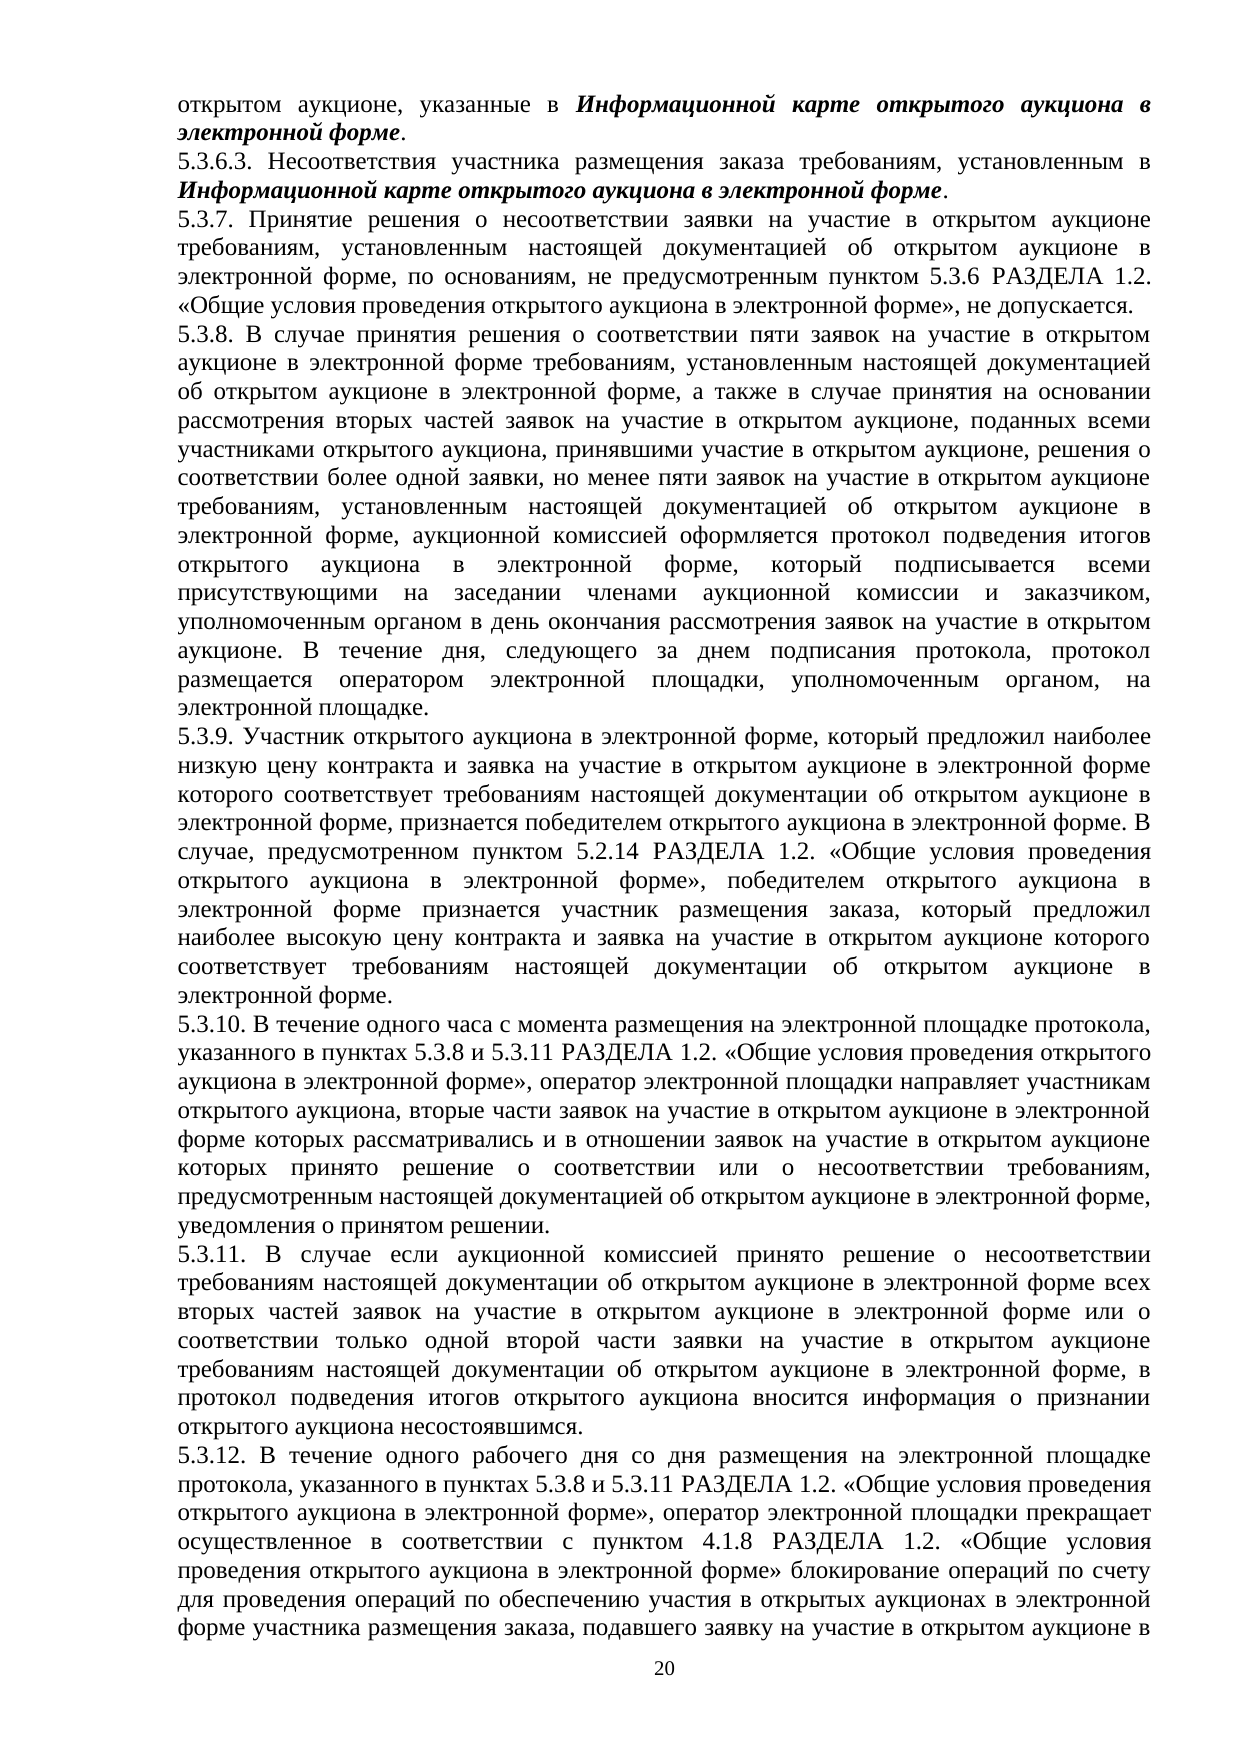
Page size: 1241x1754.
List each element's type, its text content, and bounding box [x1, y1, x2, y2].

text 5.3.7. Принятие решения о несоответствии заявки на участие в открытом аукционе требованиям, установленным настоящей документацией об открытом аукционе в электронной форме, по основаниям, не предусмотренным пунктом 5.3.6 Раздела 1.2. «Общие условия проведения открытого аукциона в электронной форме», не допускается. [177, 204, 1152, 319]
text 5.3.11. В случае если аукционной комиссией принято решение о несоответствии требованиям настоящей документации об открытом аукционе в электронной форме всех вторых частей заявок на участие в открытом аукционе в электронной форме или о соответствии только одной второй части заявки на участие в открытом аукционе требованиям настоящей документации об открытом аукционе в электронной форме, в протокол подведения итогов открытого аукциона вносится информация о признании открытого аукциона несостоявшимся. [177, 1239, 1152, 1440]
text 5.3.10. В течение одного часа с момента размещения на электронной площадке протокола, указанного в пунктах 5.3.8 и 5.3.11 Раздела 1.2. «Общие условия проведения открытого аукциона в электронной форме», оператор электронной площадки направляет участникам открытого аукциона, вторые части заявок на участие в открытом аукционе в электронной форме которых рассматривались и в отношении заявок на участие в открытом аукционе которых принято решение о соответствии или о несоответствии требованиям, предусмотренным настоящей документацией об открытом аукционе в электронной форме, уведомления о принятом решении. [177, 1009, 1152, 1239]
text 5.3.6.3. Несоответствия участника размещения заказа требованиям, установленным в Информационной карте открытого аукциона в электронной форме. [177, 146, 1152, 204]
text 5.3.9. Участник открытого аукциона в электронной форме, который предложил наиболее низкую цену контракта и заявка на участие в открытом аукционе в электронной форме которого соответствует требованиям настоящей документации об открытом аукционе в электронной форме, признается победителем открытого аукциона в электронной форме. В случае, предусмотренном пунктом 5.2.14 Раздела 1.2. «Общие условия проведения открытого аукциона в электронной форме», победителем открытого аукциона в электронной форме признается участник размещения заказа, который предложил наиболее высокую цену контракта и заявка на участие в открытом аукционе которого соответствует требованиям настоящей документации об открытом аукционе в электронной форме. [177, 721, 1152, 1009]
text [177, 1440, 1152, 1641]
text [177, 89, 1152, 146]
text 5.3.8. В случае принятия решения о соответствии пяти заявок на участие в открытом аукционе в электронной форме требованиям, установленным настоящей документацией об открытом аукционе в электронной форме, а также в случае принятия на основании рассмотрения вторых частей заявок на участие в открытом аукционе, поданных всеми участниками открытого аукциона, принявшими участие в открытом аукционе, решения о соответствии более одной заявки, но менее пяти заявок на участие в открытом аукционе требованиям, установленным настоящей документацией об открытом аукционе в электронной форме, аукционной комиссией оформляется протокол подведения итогов открытого аукциона в электронной форме, который подписывается всеми присутствующими на заседании членами аукционной комиссии и заказчиком, уполномоченным органом в день окончания рассмотрения заявок на участие в открытом аукционе. В течение дня, следующего за днем подписания протокола, протокол размещается оператором электронной площадки, уполномоченным органом, на электронной площадке. [177, 319, 1152, 721]
